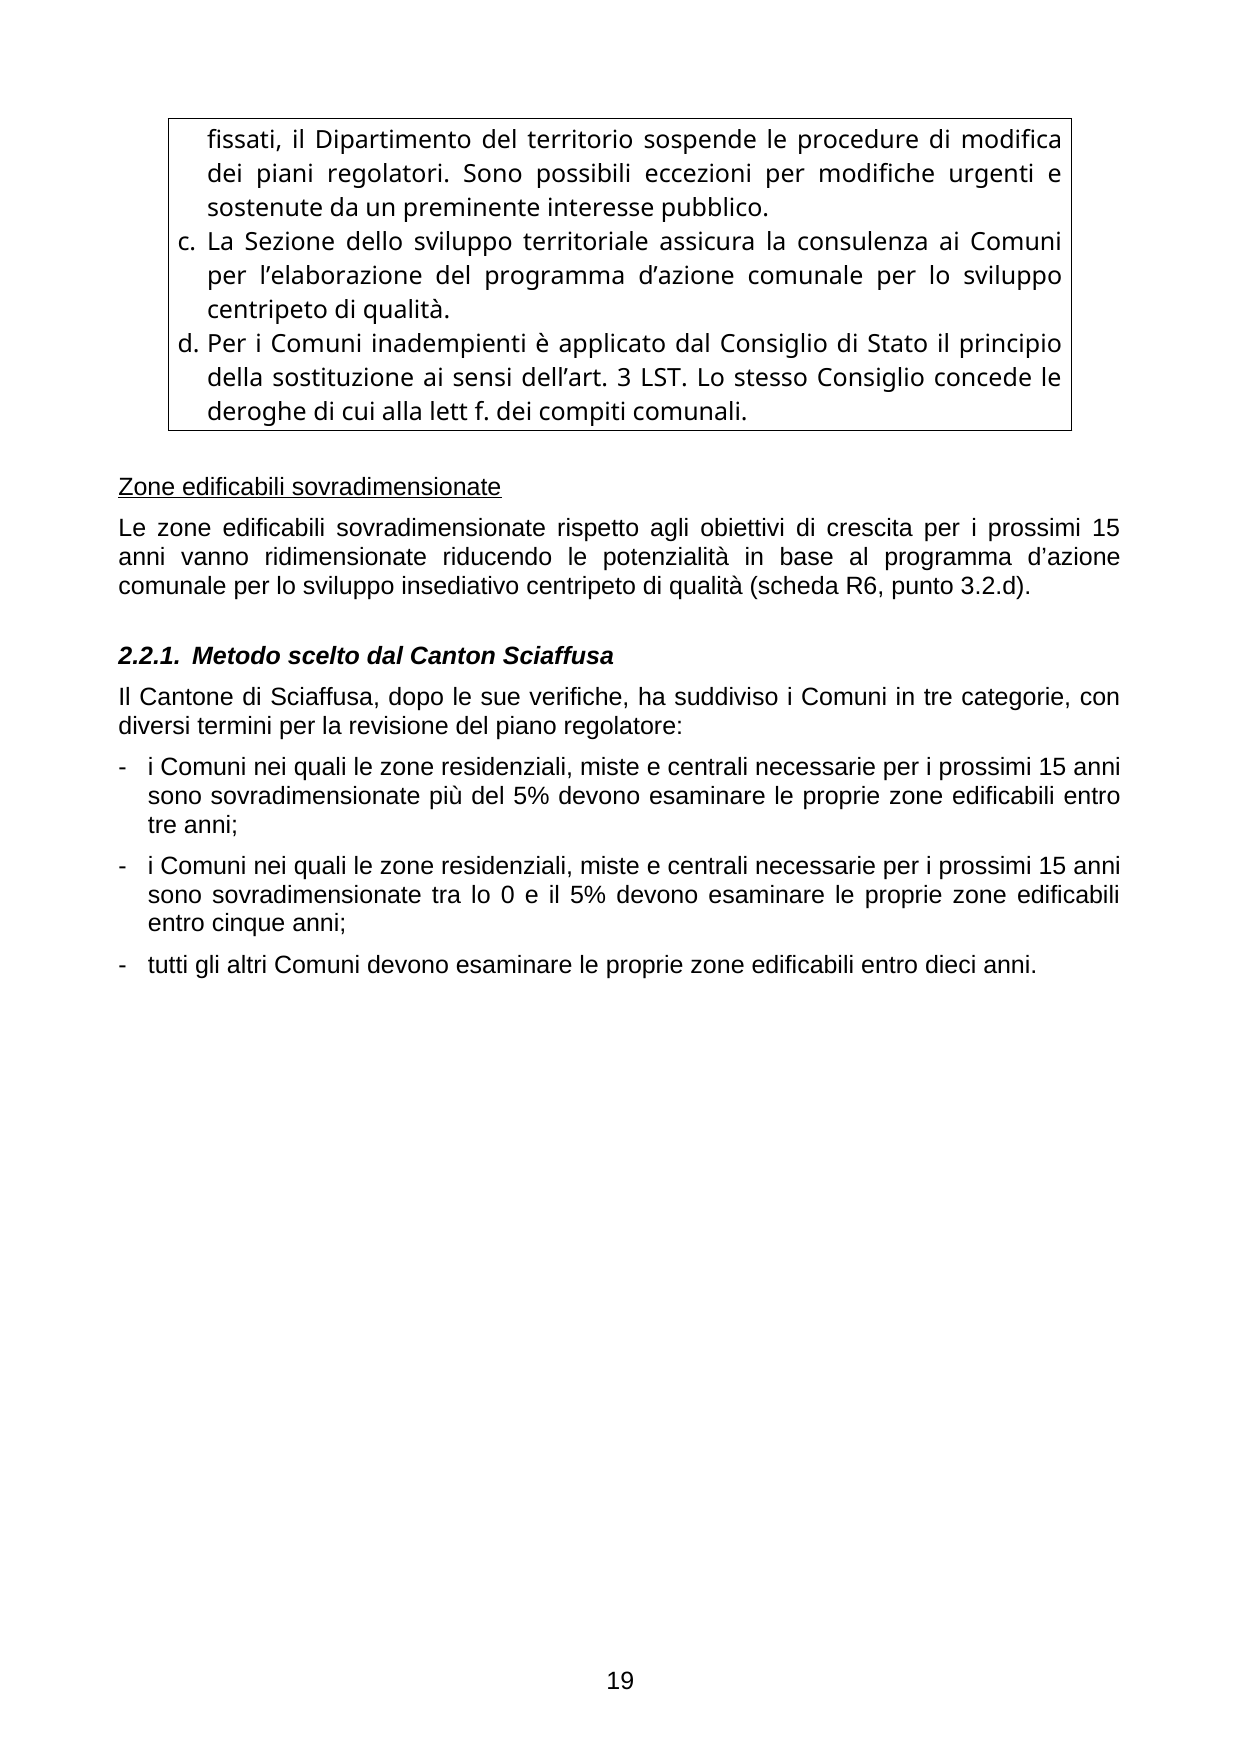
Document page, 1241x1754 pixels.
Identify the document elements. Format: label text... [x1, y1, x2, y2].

list La Sezione dello sviluppo territoriale assicura la consulenza ai Comuni per l’elaborazione del programma d’azione comunale per lo sviluppo centripeto di qualità. [169, 220, 1071, 322]
text Zone edificabili sovradimensionate [118, 472, 1122, 501]
list i Comuni nei quali le zone residenziali, miste e centrali necessarie per i prossimi 15 anni sono sovradimensionate più del 5% devono esaminare le proprie zone edificabili entro tre anni; [118, 752, 1122, 838]
list tutti gli altri Comuni devono esaminare le proprie zone edificabili entro dieci anni. [118, 950, 1122, 978]
list i Comuni nei quali le zone residenziali, miste e centrali necessarie per i prossimi 15 anni sono sovradimensionate tra lo 0 e il 5% devono esaminare le proprie zone edificabili entro cinque anni; [118, 851, 1122, 937]
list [169, 119, 1071, 220]
list Per i Comuni inadempienti è applicato dal Consiglio di Stato il principio della sostituzione ai sensi dell’art. 3 LST. Lo stesso Consiglio concede le deroghe di cui alla lett f. dei compiti comunali. [169, 322, 1071, 430]
text Le zone edificabili sovradimensionate rispetto agli obiettivi di crescita per i prossimi 15 anni vanno ridimensionate riducendo le potenzialità in base al programma d’azione comunale per lo sviluppo insediativo centripeto di qualità (scheda R6, punto 3.2.d). [118, 513, 1122, 600]
list Metodo scelto dal Canton Sciaffusa [118, 641, 1122, 670]
text Il Cantone di Sciaffusa, dopo le sue verifiche, ha suddiviso i Comuni in tre categorie, con diversi termini per la revisione del piano regolatore: [118, 682, 1122, 740]
